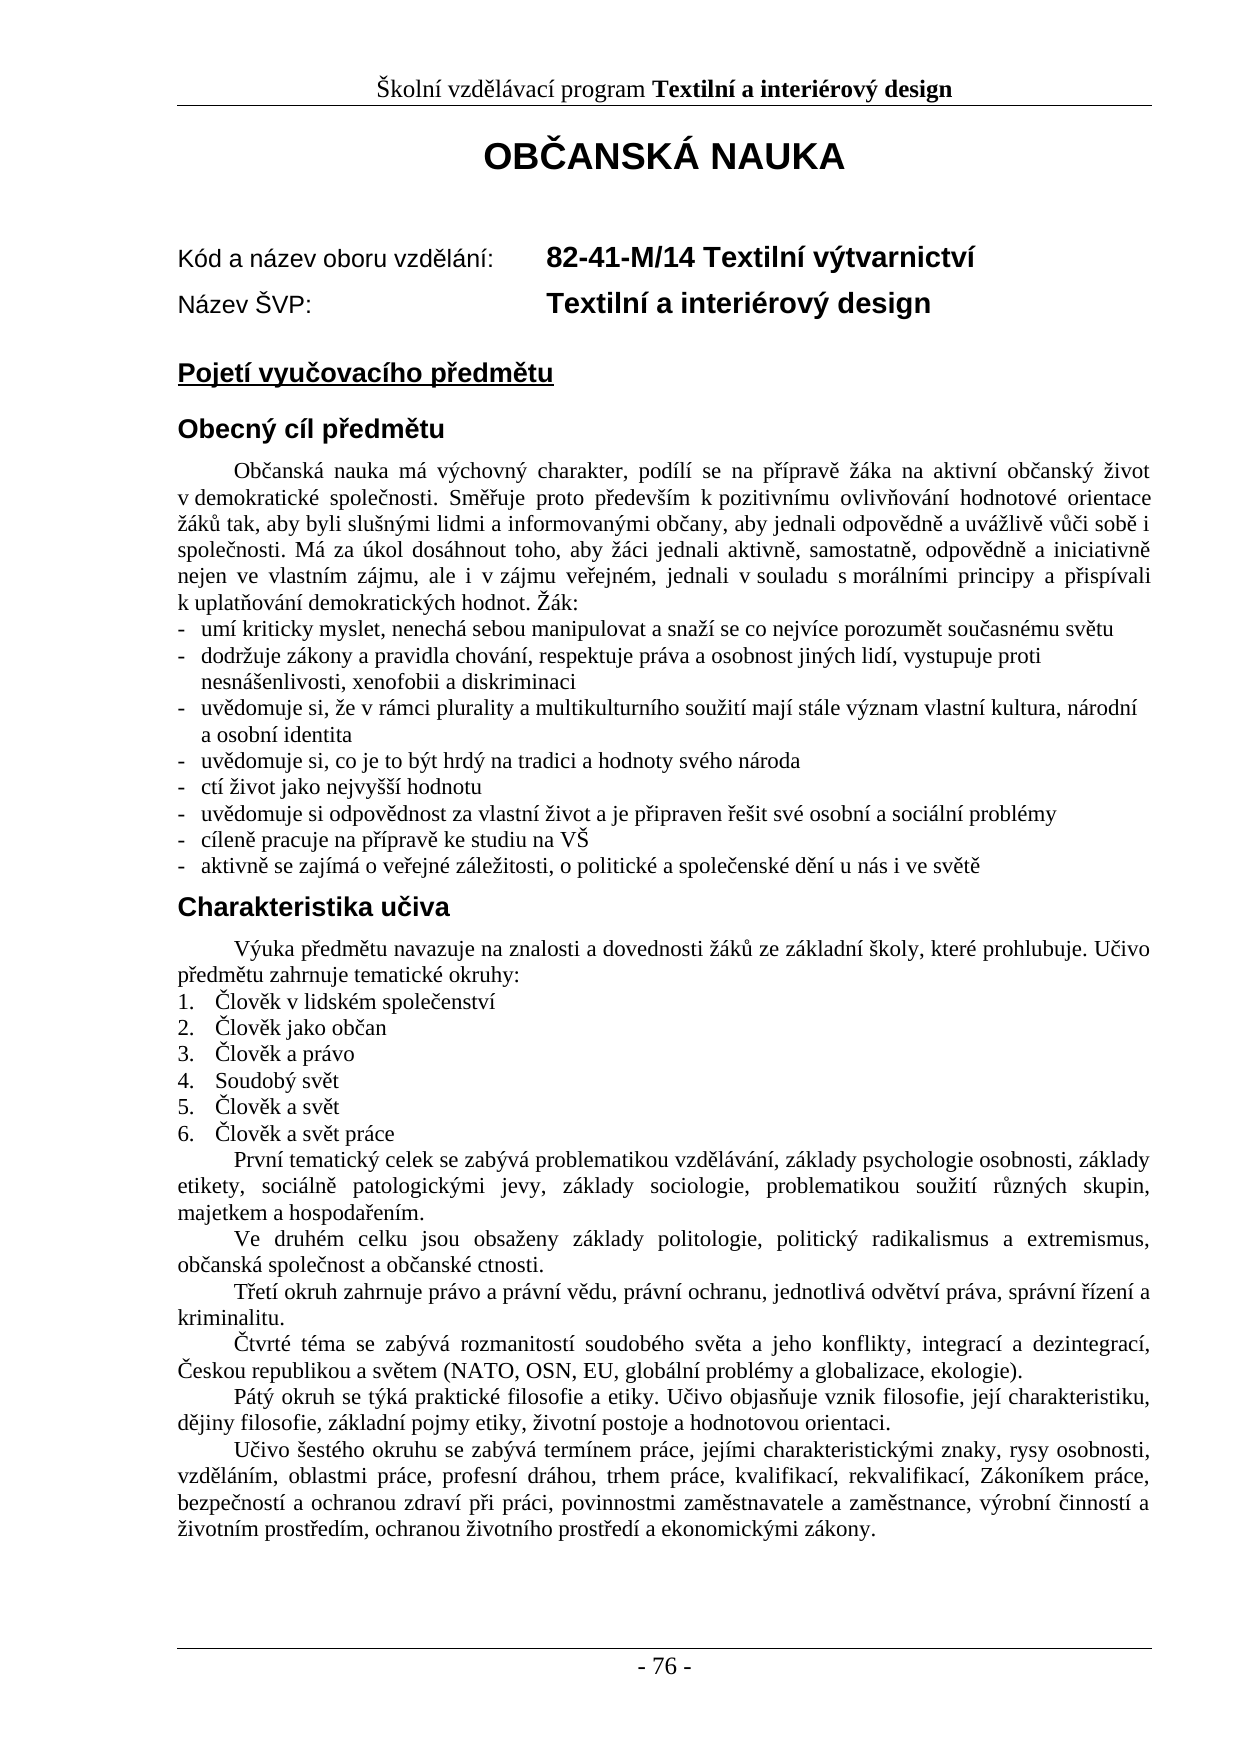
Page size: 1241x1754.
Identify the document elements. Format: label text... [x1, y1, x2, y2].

text Čtvrté téma se zabývá rozmanitostí soudobého světa a jeho konflikty, integrací a dezintegrací, Českou republikou a světem (NATO, OSN, EU, globální problémy a globalizace, ekologie). [177, 1330, 1152, 1383]
text Pátý okruh se týká praktické filosofie a etiky. Učivo objasňuje vznik filosofie, její charakteristiku, dějiny filosofie, základní pojmy etiky, životní postoje a hodnotovou orientaci. [177, 1383, 1152, 1436]
list uvědomuje si, že v rámci plurality a multikulturního soužití mají stále význam vlastní kultura, národní a osobní identita [177, 694, 1152, 747]
list Člověk a svět práce [177, 1119, 1152, 1146]
list Člověk v lidském společenství [177, 988, 1152, 1014]
list dodržuje zákony a pravidla chování, respektuje práva a osobnost jiných lidí, vystupuje proti nesnášenlivosti, xenofobii a diskriminaci [177, 642, 1152, 694]
list uvědomuje si, co je to být hrdý na tradici a hodnoty svého národa [177, 747, 1152, 773]
text Ve druhém celku jsou obsaženy základy politologie, politický radikalismus a extremismus, občanská společnost a občanské ctnosti. [177, 1225, 1152, 1278]
text Obecný cíl předmětu [177, 413, 1152, 445]
list Soudobý svět [177, 1067, 1152, 1093]
list Člověk a právo [177, 1041, 1152, 1067]
text Třetí okruh zahrnuje právo a právní vědu, právní ochranu, jednotlivá odvětví práva, správní řízení a kriminalitu. [177, 1278, 1152, 1330]
text Kód a název oboru vzdělání: 82-41-M/14 Textilní výtvarnictví [177, 240, 1152, 274]
list ctí život jako nejvyšší hodnotu [177, 773, 1152, 800]
text Charakteristika učiva [177, 891, 1152, 923]
text Název ŠVP: Textilní a interiérový design [177, 286, 1152, 320]
text Občanská nauka [177, 134, 1152, 178]
list umí kriticky myslet, nenechá sebou manipulovat a snaží se co nejvíce porozumět současnému světu [177, 615, 1152, 642]
list cíleně pracuje na přípravě ke studiu na VŠ [177, 826, 1152, 852]
text Pojetí vyučovacího předmětu [177, 357, 1152, 388]
text Občanská nauka má výchovný charakter, podílí se na přípravě žáka na aktivní občanský život v demokratické společnosti. Směřuje proto především k pozitivnímu ovlivňování hodnotové orientace žáků tak, aby byli slušnými lidmi a informovanými občany, aby jednali odpovědně a uvážlivě vůči sobě i společnosti. Má za úkol dosáhnout toho, aby žáci jednali aktivně, samostatně, odpovědně a iniciativně nejen ve vlastním zájmu, ale i v zájmu veřejném, jednali v souladu s morálními principy a přispívali k uplatňování demokratických hodnot. Žák: [177, 457, 1152, 615]
text První tematický celek se zabývá problematikou vzdělávání, základy psychologie osobnosti, základy etikety, sociálně patologickými jevy, základy sociologie, problematikou soužití různých skupin, majetkem a hospodařením. [177, 1146, 1152, 1225]
list aktivně se zajímá o veřejné záležitosti, o politické a společenské dění u nás i ve světě [177, 852, 1152, 879]
list uvědomuje si odpovědnost za vlastní život a je připraven řešit své osobní a sociální problémy [177, 800, 1152, 826]
list Člověk a svět [177, 1093, 1152, 1119]
list Člověk jako občan [177, 1014, 1152, 1041]
text Učivo šestého okruhu se zabývá termínem práce, jejími charakteristickými znaky, rysy osobnosti, vzděláním, oblastmi práce, profesní dráhou, trhem práce, kvalifikací, rekvalifikací, Zákoníkem práce, bezpečností a ochranou zdraví při práci, povinnostmi zaměstnavatele a zaměstnance, výrobní činností a životním prostředím, ochranou životního prostředí a ekonomickými zákony. [177, 1436, 1152, 1541]
text Výuka předmětu navazuje na znalosti a dovednosti žáků ze základní školy, které prohlubuje. Učivo předmětu zahrnuje tematické okruhy: [177, 935, 1152, 988]
